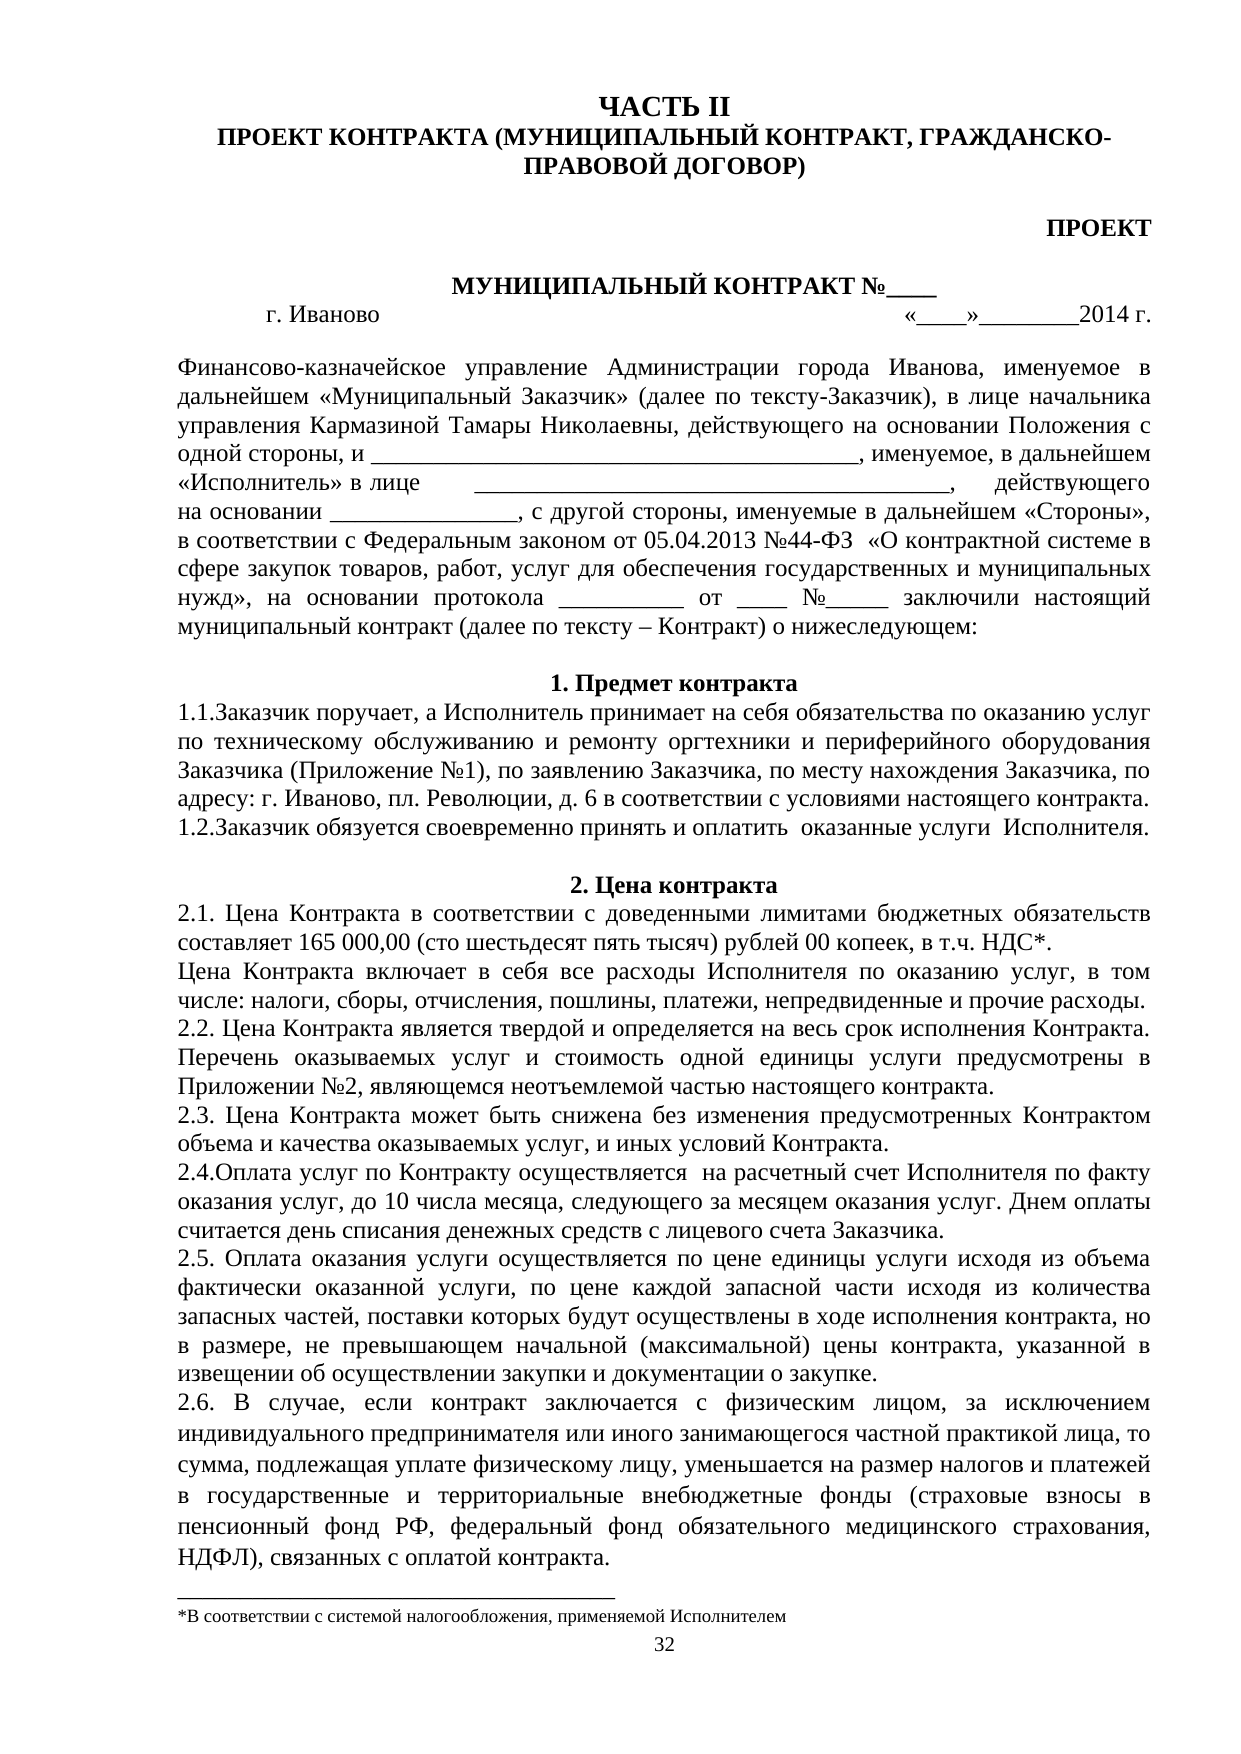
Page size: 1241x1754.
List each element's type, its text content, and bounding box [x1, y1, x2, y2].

text 2.3. Цена Контракта может быть снижена без изменения предусмотренных Контрактом объема и качества оказываемых услуг, и иных условий Контракта. [177, 1100, 1152, 1157]
text 1. Предмет контракта [196, 668, 1152, 697]
text Часть II [177, 89, 1152, 122]
text Цена Контракта включает в себя все расходы Исполнителя по оказанию услуг, в том числе: налоги, сборы, отчисления, пошлины, платежи, непредвиденные и прочие расходы. [177, 956, 1152, 1013]
text Финансово-казначейское управление Администрации города Иванова, именуемое в дальнейшем «Муниципальный Заказчик» (далее по тексту-Заказчик), в лице начальника управления Кармазиной Тамары Николаевны, действующего на основании Положения с одной стороны, и _______________________________________, именуемое, в дальнейшем «Исполнитель» в лице ______________________________________, действующего на основании _______________, с другой стороны, именуемые в дальнейшем «Стороны», в соответствии с Федеральным законом от 05.04.2013 №44-ФЗ «О контрактной системе в сфере закупок товаров, работ, услуг для обеспечения государственных и муниципальных нужд», на основании протокола __________ от ____ №_____ заключили настоящий муниципальный контракт (далее по тексту – Контракт) о нижеследующем: [177, 352, 1152, 640]
text г. Иваново «____»________2014 г. [177, 299, 1152, 352]
text *В соответствии с системой налогообложения, применяемой Исполнителем [177, 1604, 1152, 1626]
text 1.1.Заказчик поручает, а Исполнитель принимает на себя обязательства по оказанию услуг по техническому обслуживанию и ремонту оргтехники и периферийного оборудования Заказчика (Приложение №1), по заявлению Заказчика, по месту нахождения Заказчика, по адресу: г. Иваново, пл. Революции, д. 6 в соответствии с условиями настоящего контракта. [177, 697, 1152, 812]
text 1.2.Заказчик обязуется своевременно принять и оплатить оказанные услуги Исполнителя. [177, 812, 1152, 841]
text 2.2. Цена Контракта является твердой и определяется на весь срок исполнения Контракта. Перечень оказываемых услуг и стоимость одной единицы услуги предусмотрены в Приложении №2, являющемся неотъемлемой частью настоящего контракта. [177, 1013, 1152, 1100]
text 2.5. Оплата оказания услуги осуществляется по цене единицы услуги исходя из объема фактически оказанной услуги, по цене каждой запасной части исходя из количества запасных частей, поставки которых будут осуществлены в ходе исполнения контракта, но в размере, не превышающем начальной (максимальной) цены контракта, указанной в извещении об осуществлении закупки и документации о закупке. [177, 1243, 1152, 1387]
text 2. Цена контракта [196, 870, 1152, 898]
text ___________________________________ [177, 1573, 1152, 1602]
text ПРОЕКТ [177, 213, 1152, 242]
text 2.6. В случае, если контракт заключается с физическим лицом, за исключением индивидуального предпринимателя или иного занимающегося частной практикой лица, то сумма, подлежащая уплате физическому лицу, уменьшается на размер налогов и платежей в государственные и территориальные внебюджетные фонды (страховые взносы в пенсионный фонд РФ, федеральный фонд обязательного медицинского страхования, НДФЛ), связанных с оплатой контракта. [177, 1387, 1152, 1571]
text муниципальный контракт №____ [177, 271, 1152, 299]
text 2.4.Оплата услуг по Контракту осуществляется на расчетный счет Исполнителя по факту оказания услуг, до 10 числа месяца, следующего за месяцем оказания услуг. Днем оплаты считается день списания денежных средств с лицевого счета Заказчика. [177, 1157, 1152, 1243]
text ПРОЕКТ КОНТРАКТА (МУНИЦИПАЛЬНЫЙ КОНТРАКТ, ГРАЖДАНСКО-ПРАВОВОЙ ДОГОВОР) [177, 122, 1152, 180]
text 2.1. Цена Контракта в соответствии с доведенными лимитами бюджетных обязательств составляет 165 000,00 (сто шестьдесят пять тысяч) рублей 00 копеек, в т.ч. НДС*. [177, 898, 1152, 956]
